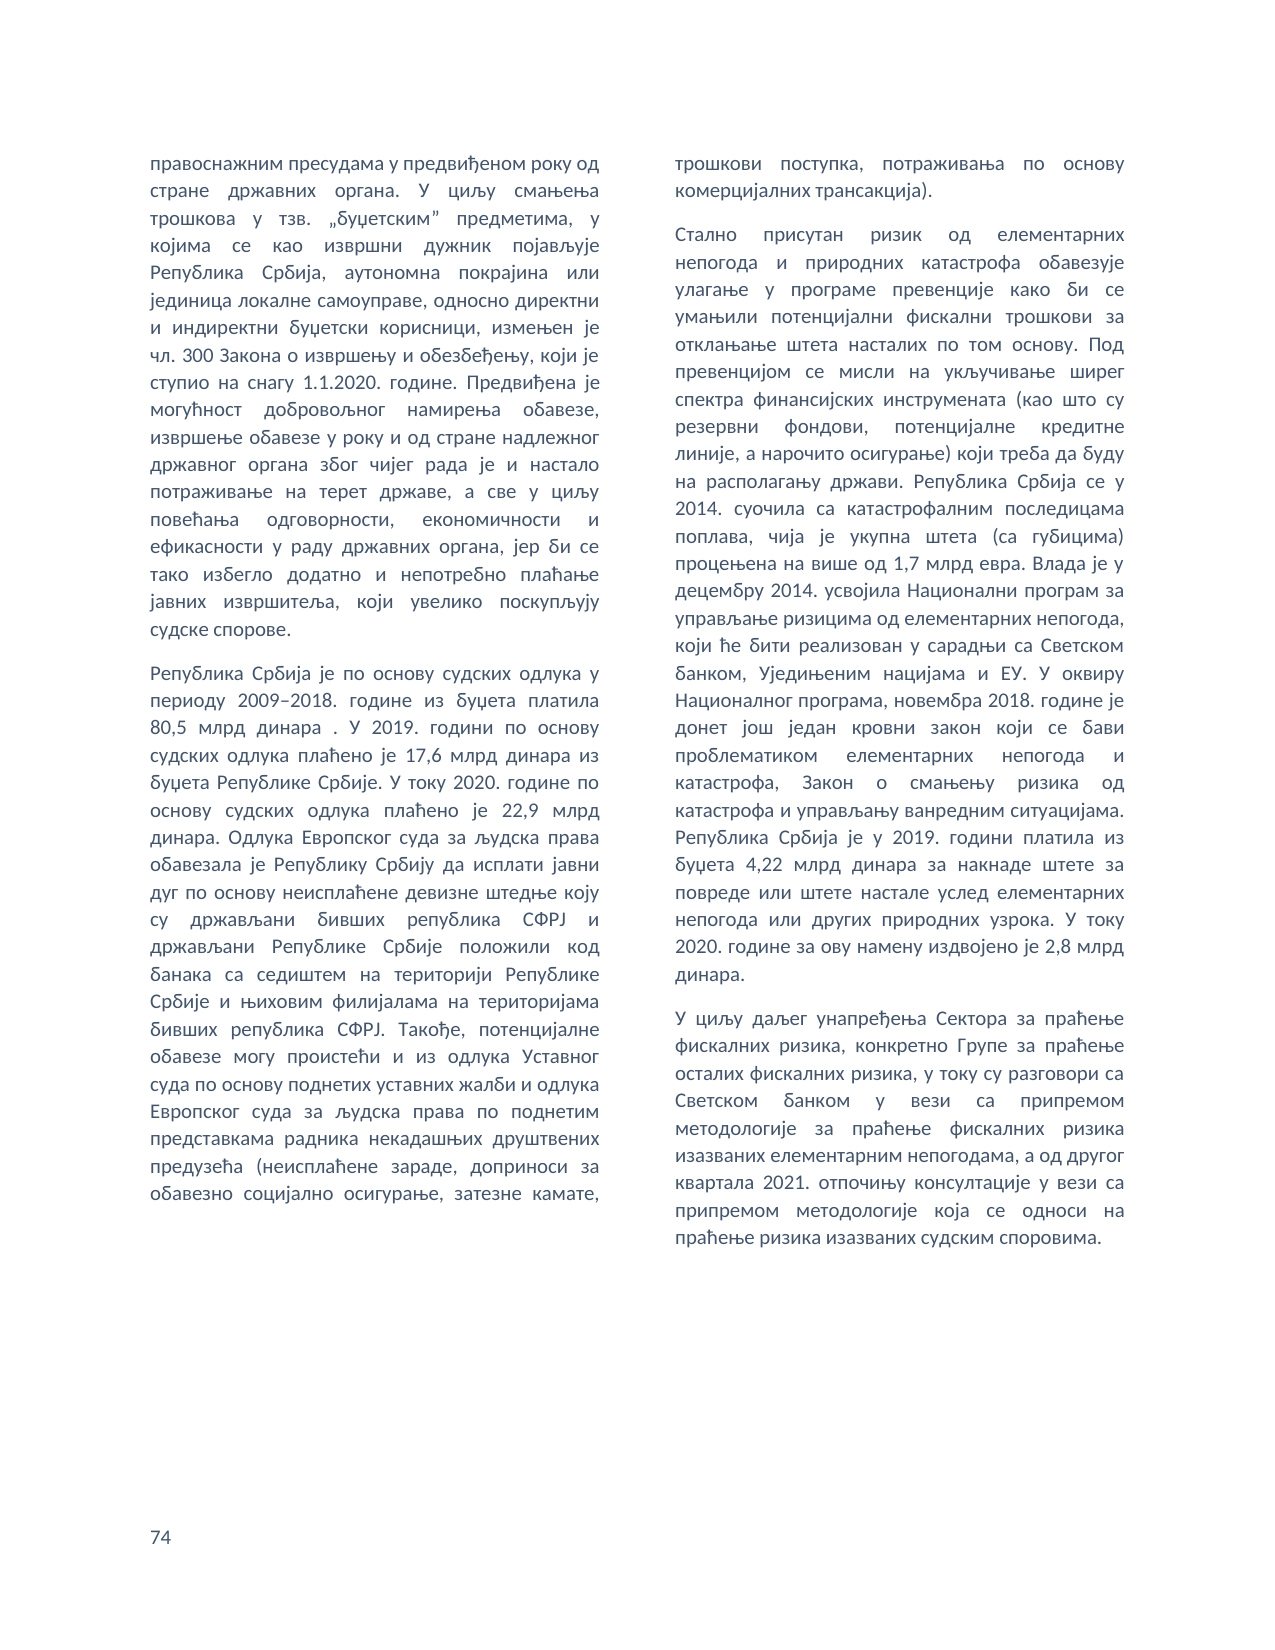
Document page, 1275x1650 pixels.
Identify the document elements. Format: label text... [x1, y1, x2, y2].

text Република Србија је по основу судских одлука у периоду 2009–2018. године из буџета платила 80,5 млрд динара . У 2019. години по основу судских одлука плаћено је 17,6 млрд динара из буџета Републике Србије. У току 2020. године по основу судских одлука плаћено је 22,9 млрд динара. Одлука Европског суда за људска права обавезала је Републику Србију да исплати јавни дуг по основу неисплаћене девизне штедње коју су држављани бивших република СФРЈ и држављани Републике Србије положили код банака са седиштем на територији Републике Србије и њиховим филијалама на територијама бивших република СФРЈ. Такође, потенцијалне обавезе могу проистећи и из одлука Уставног суда по основу поднетих уставних жалби и одлука Европског суда за људска права по поднетим представкама радника некадашњих друштвених предузећа (неисплаћене зараде, доприноси за обавезно социјално осигурање, затезне камате, трошкови поступка, потраживања по основу комерцијалних трансакција). [150, 660, 600, 1206]
text У циљу даљег унапређења Сектора за праћење фискалних ризика, конкретно Групе за праћење осталих фискалних ризика, у току су разговори са Светском банком у вези са припремом методологије за праћење фискалних ризика изазваних елементарним непогодама, а од другог квартала 2021. отпочињу консултације у вези са припремом методологије која се односи на праћење ризика изазваних судским споровима. [675, 1005, 1125, 1250]
text Стално присутан ризик од елементарних непогода и природних катастрофа обавезује улагање у програме превенције како би се умањили потенцијални фискални трошкови за отклањање штета насталих по том основу. Под превенцијом се мисли на укључивање ширег спектра финансијских инструмената (као што су резервни фондови, потенцијалне кредитне линије, а нарочито осигурање) који треба да буду на располагању држави. Република Србија се у 2014. суочила са катастрофалним последицама поплава, чија је укупна штета (са губицима) процењена на више од 1,7 млрд евра. Влада је у децембру 2014. усвојила Национални програм за управљање ризицима од елементарних непогода, који ће бити реализован у сарадњи са Светском банком, Уједињеним нацијама и ЕУ. У оквиру Националног програма, новембра 2018. године је донет још један кровни закон који се бави проблематиком елементарних непогода и катастрофа, Закон о смањењу ризика од катастрофа и управљању ванредним ситуацијама. Република Србија је у 2019. години платила из буџета 4,22 млрд динара за накнаде штете за повреде или штете настале услед елементарних непогода или других природних узрока. У току 2020. године за ову намену издвојено је 2,8 млрд динара. [675, 221, 1125, 987]
